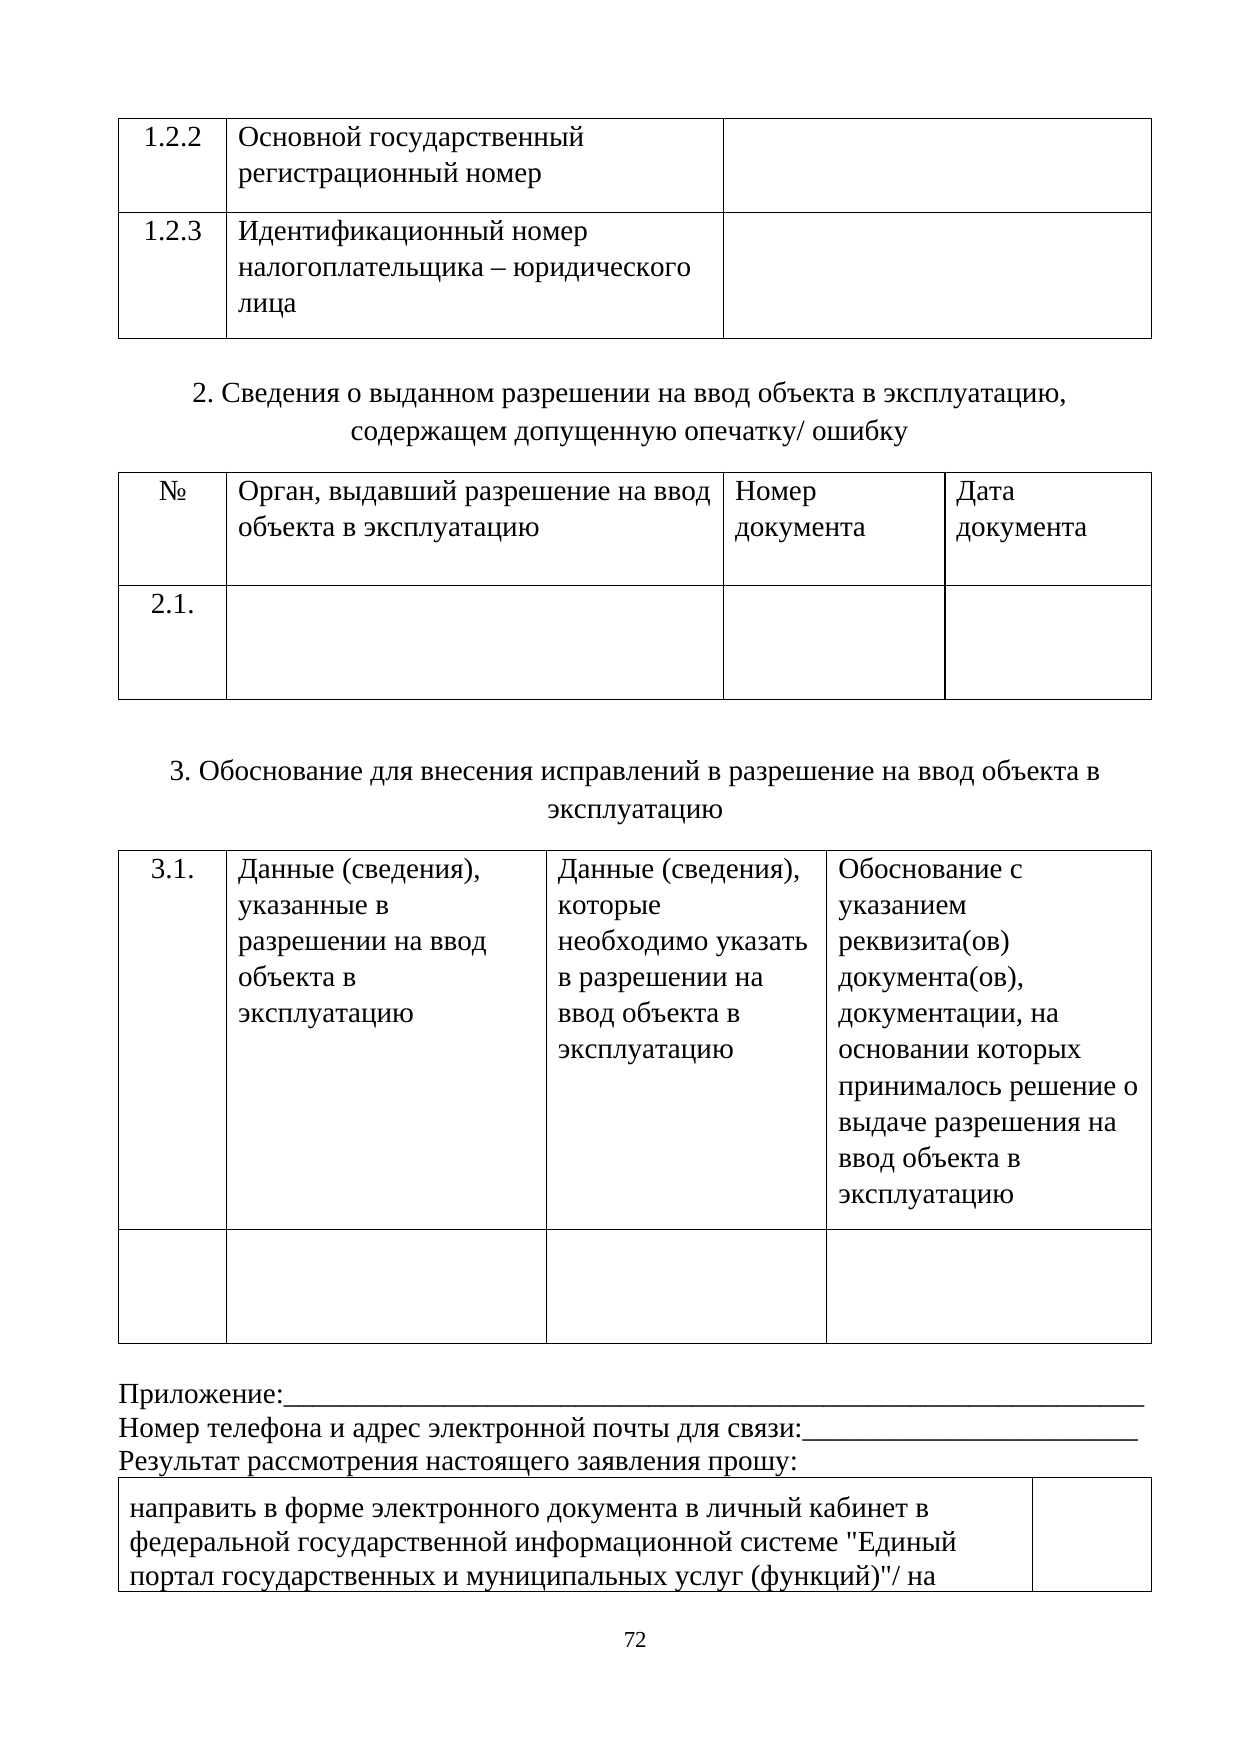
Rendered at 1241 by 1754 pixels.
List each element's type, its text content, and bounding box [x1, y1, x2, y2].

text Номер телефона и адрес электронной почты для связи:_______________________ [118, 1410, 1152, 1443]
table_cell 1.2.2 [119, 119, 226, 212]
table_cell [227, 586, 723, 699]
text Приложение:___________________________________________________________ [118, 1376, 1152, 1410]
table_cell [119, 1230, 226, 1342]
table_cell Данные (сведения), которые необходимо указать в разрешении на ввод объекта в эксплуатацию [547, 851, 826, 1228]
table_cell [946, 586, 1151, 699]
table_cell Основной государственный регистрационный номер [227, 119, 723, 212]
table_cell [227, 1230, 546, 1342]
table_cell [827, 1230, 1151, 1342]
table_cell Дата документа [946, 473, 1151, 585]
table_cell 2. Сведения о выданном разрешении на ввод объекта в эксплуатацию, содержащем допущенную опечатку/ ошибку [118, 339, 1152, 472]
table_cell Обоснование с указанием реквизита(ов) документа(ов), документации, на основании которых принималось решение о выдаче разрешения на ввод объекта в эксплуатацию [827, 851, 1151, 1228]
table_cell [547, 1230, 826, 1342]
table_header [1033, 1478, 1151, 1591]
table_cell Данные (сведения), указанные в разрешении на ввод объекта в эксплуатацию [227, 851, 546, 1228]
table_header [119, 1478, 1032, 1591]
table_cell [724, 586, 944, 699]
table_cell № [119, 473, 226, 585]
table_cell 2.1. [119, 586, 226, 699]
table_cell 3. Обоснование для внесения исправлений в разрешение на ввод объекта в эксплуатацию [118, 700, 1152, 850]
table_cell Идентификационный номер налогоплательщика – юридического лица [227, 213, 723, 338]
table_cell Номер документа [724, 473, 944, 585]
table_cell Орган, выдавший разрешение на ввод объекта в эксплуатацию [227, 473, 723, 585]
table_cell 1.2.3 [119, 213, 226, 338]
table_cell [724, 213, 1151, 338]
text Результат рассмотрения настоящего заявления прошу: [118, 1443, 1152, 1477]
table_cell 3.1. [119, 851, 226, 1228]
table_cell [724, 119, 1151, 212]
